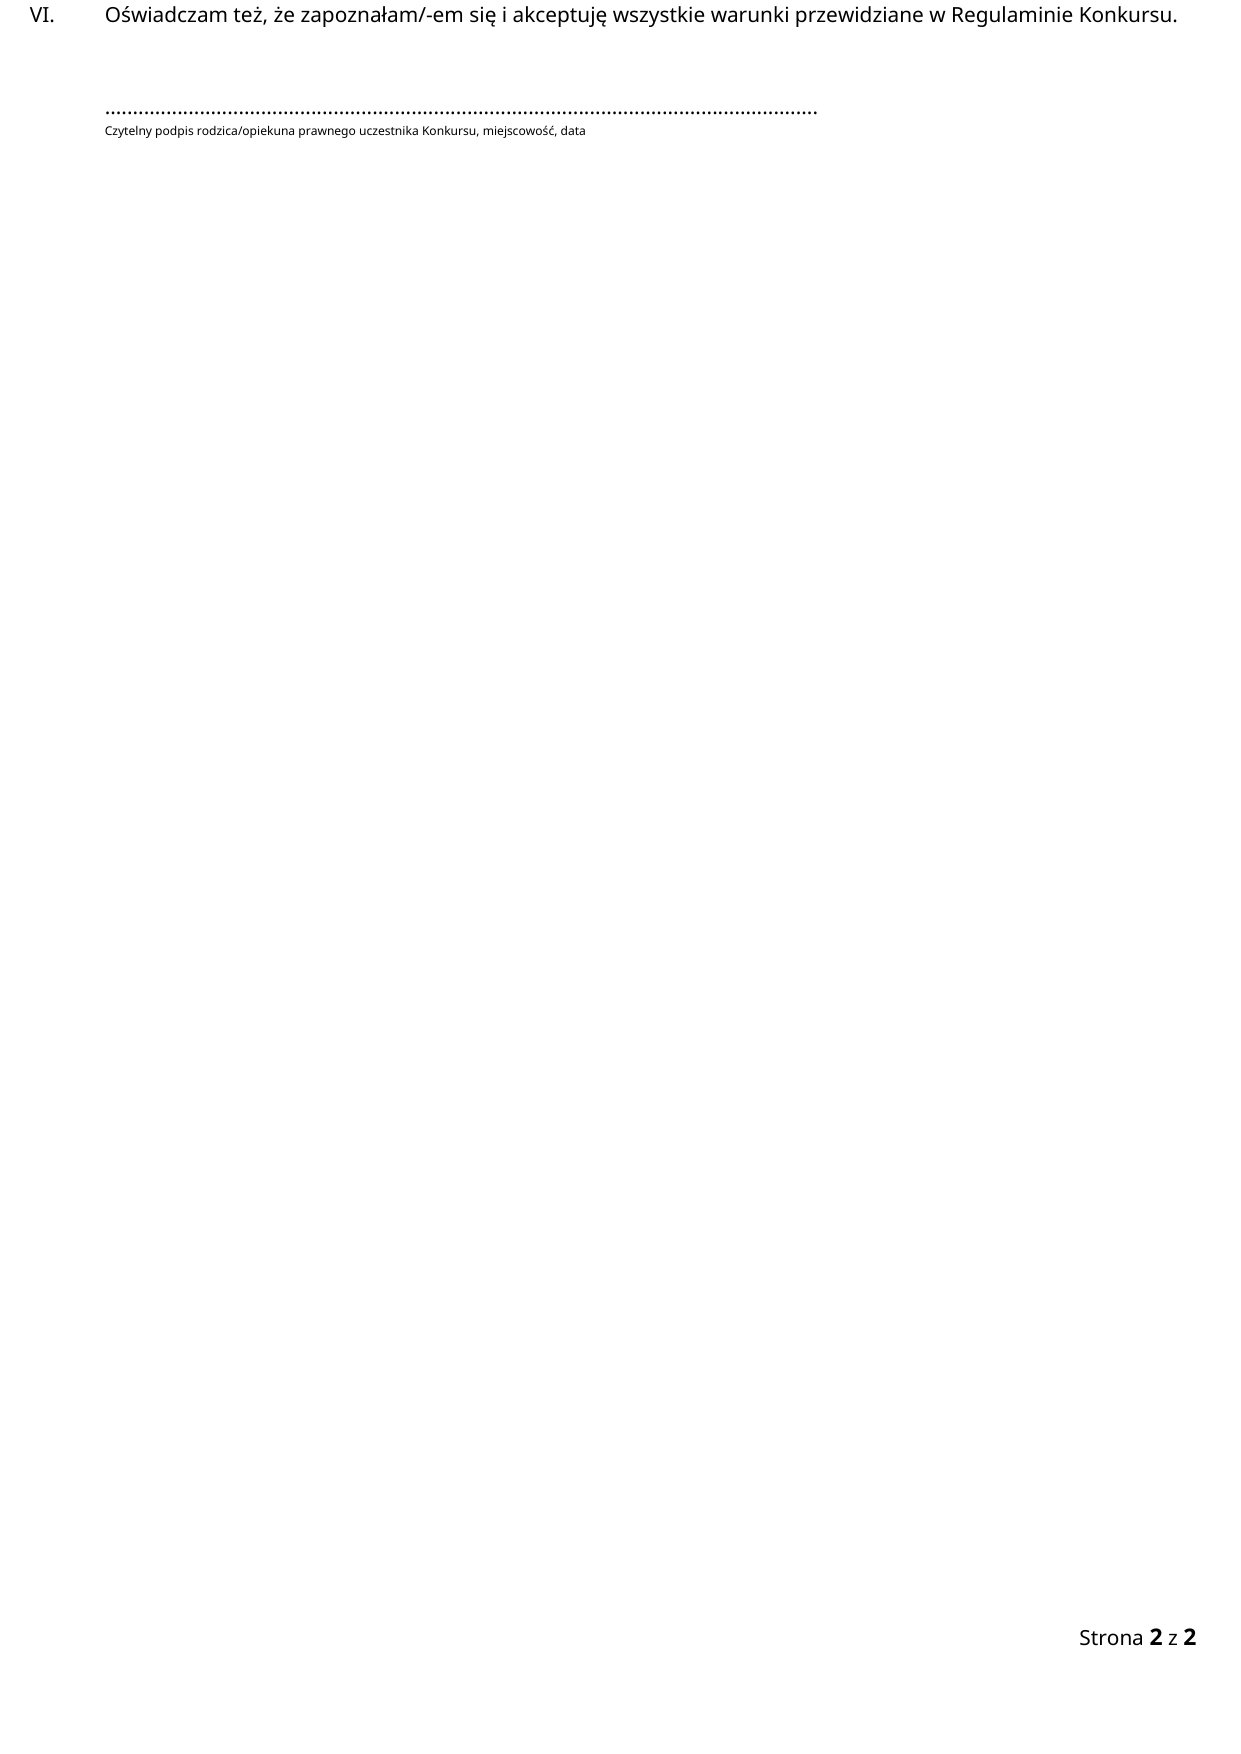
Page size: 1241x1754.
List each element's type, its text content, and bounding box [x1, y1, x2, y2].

list Oświadczam też, że zapoznałam/-em się i akceptuję wszystkie warunki przewidziane w Regulaminie Konkursu. [29, 0, 1196, 28]
list ................................................................................................................................ [104, 92, 1196, 120]
list Czytelny podpis rodzica/opiekuna prawnego uczestnika Konkursu, miejscowość, data [104, 122, 1196, 151]
